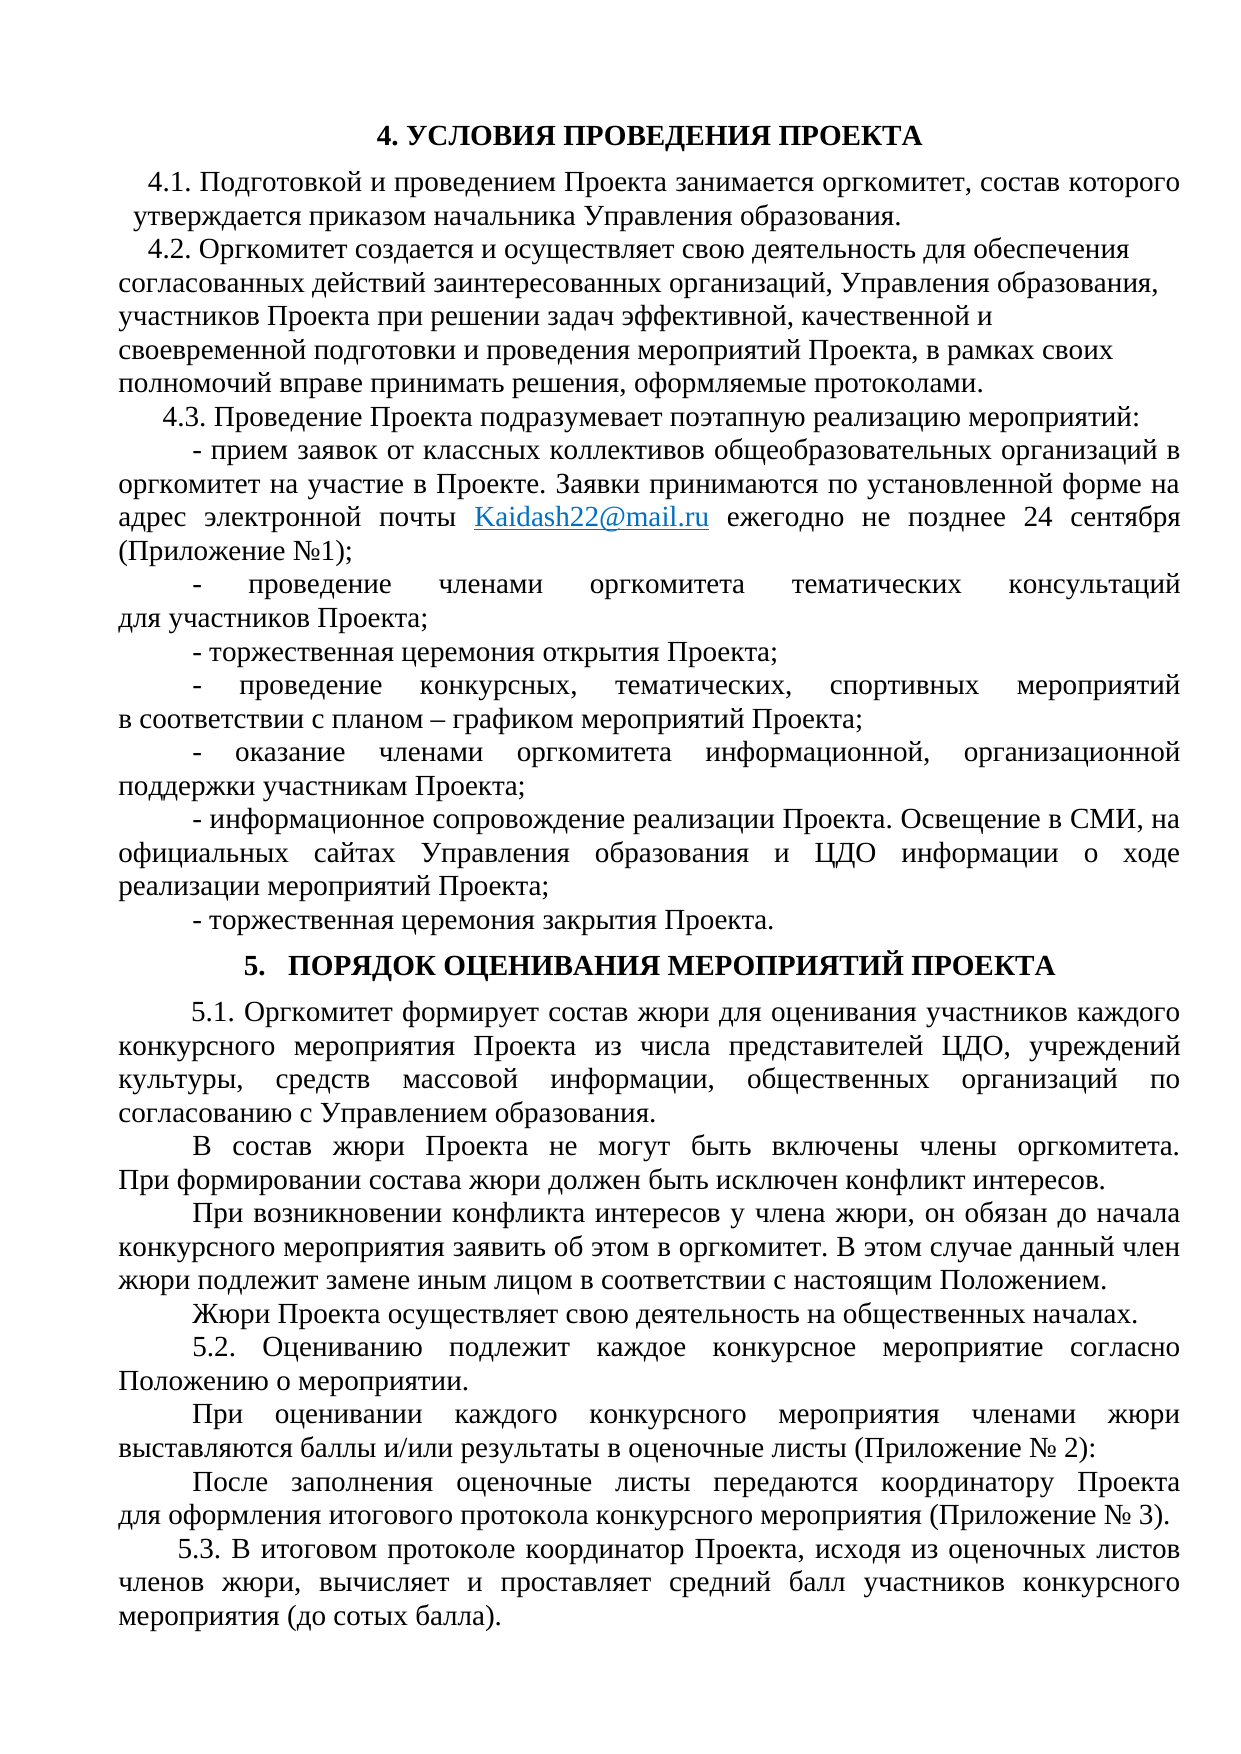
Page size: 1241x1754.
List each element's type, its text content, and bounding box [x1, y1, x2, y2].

text При оценивании каждого конкурсного мероприятия членами жюри выставляются баллы и/или результаты в оценочные листы (Приложение № 2): [118, 1397, 1181, 1464]
text В состав жюри Проекта не могут быть включены члены оргкомитета. При формировании состава жюри должен быть исключен конфликт интересов. [118, 1128, 1181, 1195]
text 4.3. Проведение Проекта подразумевает поэтапную реализацию мероприятий: [118, 399, 1181, 432]
text - торжественная церемония закрытия Проекта. [118, 902, 1181, 936]
text - прием заявок от классных коллективов общеобразовательных организаций в оргкомитет на участие в Проекте. Заявки принимаются по установленной форме на адрес электронной почты Kaidash22@mail.ru ежегодно не позднее 24 сентября (Приложение №1); [118, 432, 1181, 567]
text 4.1. Подготовкой и проведением Проекта занимается оргкомитет, состав которого утверждается приказом начальника Управления образования. [133, 164, 1181, 231]
text 4. УСЛОВИЯ ПРОВЕДЕНИЯ ПРОЕКТА [118, 118, 1181, 152]
text 4.2. Оргкомитет создается и осуществляет свою деятельность для обеспечения согласованных действий заинтересованных организаций, Управления образования, участников Проекта при решении задач эффективной, качественной и своевременной подготовки и проведения мероприятий Проекта, в рамках своих полномочий вправе принимать решения, оформляемые протоколами. [118, 231, 1181, 399]
text После заполнения оценочные листы передаются координатору Проекта для оформления итогового протокола конкурсного мероприятия (Приложение № 3). [118, 1464, 1181, 1531]
list 5.2. Оцениванию подлежит каждое конкурсное мероприятие согласно Положению о мероприятии. [118, 1329, 1181, 1397]
list 5.1. Оргкомитет формирует состав жюри для оценивания участников каждого конкурсного мероприятия Проекта из числа представителей ЦДО, учреждений культуры, средств массовой информации, общественных организаций по согласованию с Управлением образования. [118, 994, 1181, 1128]
text - торжественная церемония открытия Проекта; [118, 634, 1181, 667]
text - проведение конкурсных, тематических, спортивных мероприятий в соответствии с планом – графиком мероприятий Проекта; [118, 667, 1181, 734]
text 5.3. В итоговом протоколе координатор Проекта, исходя из оценочных листов членов жюри, вычисляет и проставляет средний балл участников конкурсного мероприятия (до сотых балла). [118, 1531, 1181, 1631]
text - информационное сопровождение реализации Проекта. Освещение в СМИ, на официальных сайтах Управления образования и ЦДО информации о ходе реализации мероприятий Проекта; [118, 801, 1181, 902]
text - оказание членами оргкомитета информационной, организационной поддержки участникам Проекта; [118, 734, 1181, 801]
text Жюри Проекта осуществляет свою деятельность на общественных началах. [118, 1296, 1181, 1329]
text - проведение членами оргкомитета тематических консультаций для участников Проекта; [118, 567, 1181, 634]
list ПОРЯДОК ОЦЕНИВАНИЯ МЕРОПРИЯТИЙ ПРОЕКТА [118, 948, 1181, 982]
text При возникновении конфликта интересов у члена жюри, он обязан до начала конкурсного мероприятия заявить об этом в оргкомитет. В этом случае данный член жюри подлежит замене иным лицом в соответствии с настоящим Положением. [118, 1195, 1181, 1296]
